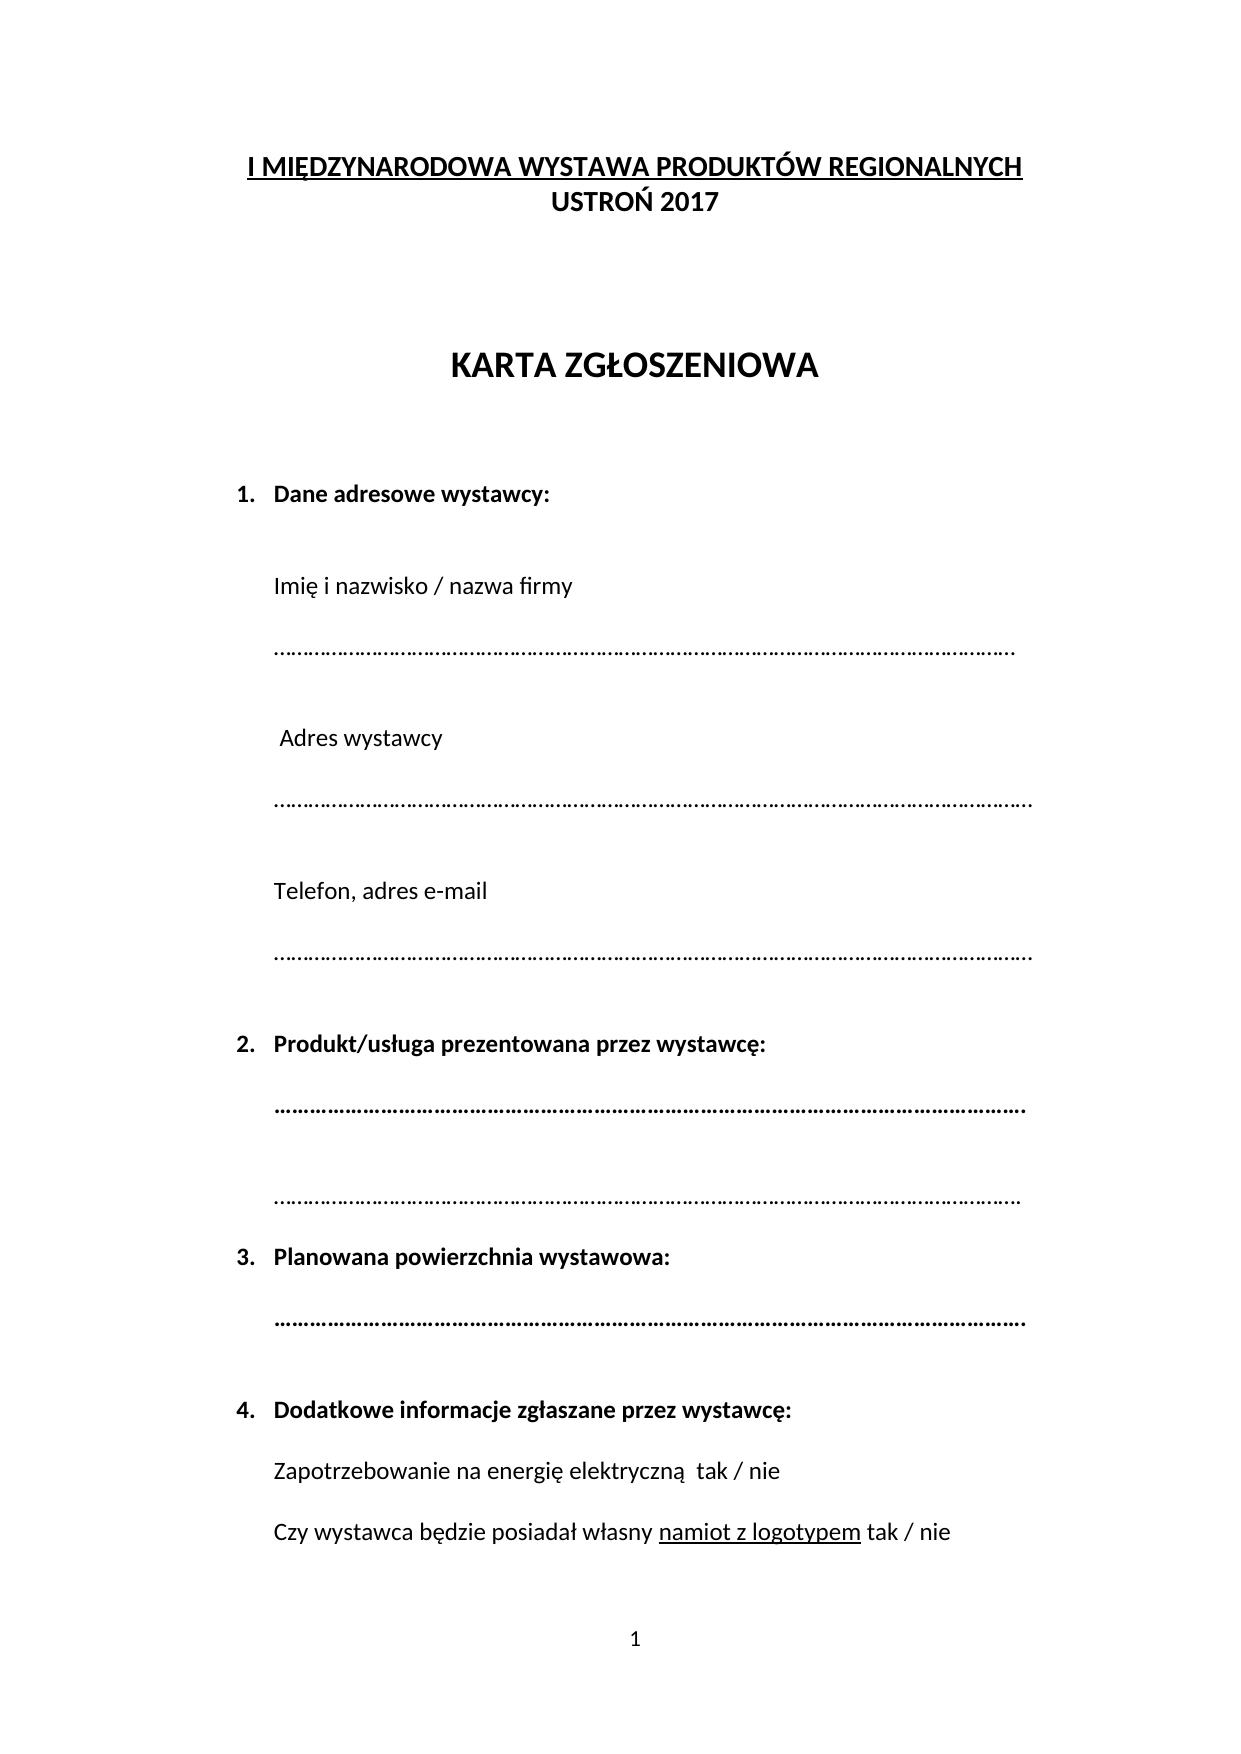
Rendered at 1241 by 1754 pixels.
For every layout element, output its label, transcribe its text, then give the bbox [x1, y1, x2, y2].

text KARTA ZGŁOSZENIOWA [236, 341, 1033, 387]
list Dane adresowe wystawcy: [236, 478, 1033, 509]
list Produkt/usługa prezentowana przez wystawcę: [236, 1028, 1033, 1058]
text USTROŃ 2017 [236, 183, 1033, 219]
text …………………………………………………………………………………………………………………… [236, 784, 1033, 814]
text ………………………………………………………………………………………………………………… [236, 631, 1033, 662]
text Adres wystawcy [236, 723, 1033, 753]
text …………………………………………………………………………………………………………………. [236, 1180, 1033, 1211]
text I MIĘDZYNARODOWA WYSTAWA PRODUKTÓW REGIONALNYCH [236, 148, 1033, 183]
list Planowana powierzchnia wystawowa: [236, 1241, 1033, 1272]
text …………………………………………………………………………………………………………………… [236, 936, 1033, 967]
text ………………………………………………………………………………………………………………. [274, 1089, 1033, 1119]
text Telefon, adres e-mail [236, 875, 1033, 906]
text ………………………………………………………………………………………………………………. [274, 1302, 1033, 1333]
list Zapotrzebowanie na energię elektryczną tak / nie [274, 1455, 1033, 1486]
list Dodatkowe informacje zgłaszane przez wystawcę: [236, 1394, 1033, 1424]
text Imię i nazwisko / nazwa firmy [236, 570, 1033, 601]
text Czy wystawca będzie posiadał własny namiot z logotypem tak / nie [236, 1516, 1033, 1547]
